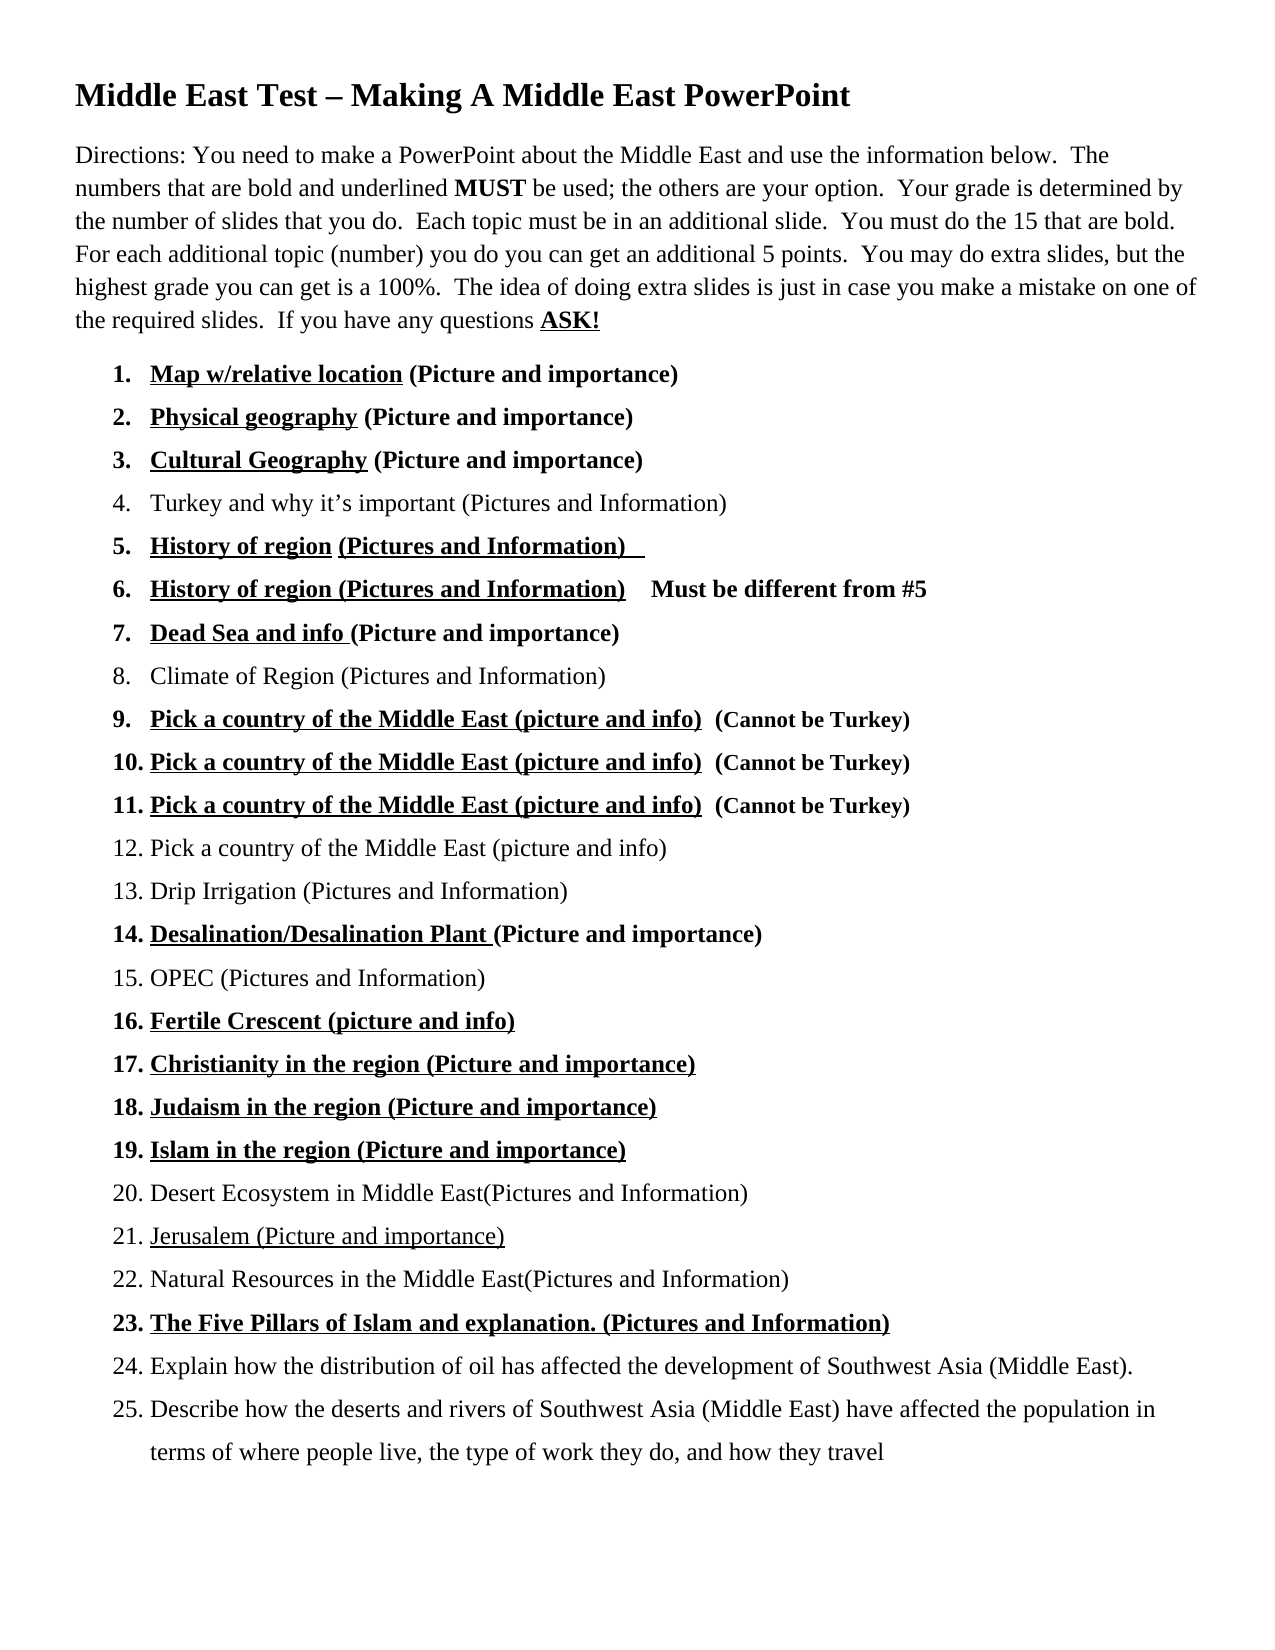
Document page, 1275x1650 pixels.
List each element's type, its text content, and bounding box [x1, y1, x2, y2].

list Physical geography (Picture and importance) [112, 402, 1200, 431]
list Map w/relative location (Picture and importance) [112, 359, 1200, 388]
list History of region (Pictures and Information) [112, 531, 1200, 560]
list Desert Ecosystem in Middle East(Pictures and Information) [112, 1178, 1200, 1207]
list Desalination/Desalination Plant (Picture and importance) [112, 919, 1200, 948]
list The Five Pillars of Islam and explanation. (Pictures and Information) [112, 1308, 1200, 1336]
list Jerusalem (Picture and importance) [112, 1221, 1200, 1250]
list Drip Irrigation (Pictures and Information) [112, 876, 1200, 905]
list History of region (Pictures and Information) Must be different from #5 [112, 574, 1200, 603]
list Pick a country of the Middle East (picture and info) (Cannot be Turkey) [112, 790, 1200, 819]
list Pick a country of the Middle East (picture and info) [112, 833, 1200, 862]
list Dead Sea and info (Picture and importance) [112, 618, 1200, 646]
list Pick a country of the Middle East (picture and info) (Cannot be Turkey) [112, 747, 1200, 776]
list Turkey and why it’s important (Pictures and Information) [112, 488, 1200, 517]
list Natural Resources in the Middle East(Pictures and Information) [112, 1264, 1200, 1293]
list Christianity in the region (Picture and importance) [112, 1049, 1200, 1078]
list Climate of Region (Pictures and Information) [112, 661, 1200, 689]
list Pick a country of the Middle East (picture and info) (Cannot be Turkey) [112, 704, 1200, 733]
text Middle East Test – Making A Middle East PowerPoint [75, 75, 1200, 113]
list Fertile Crescent (picture and info) [112, 1006, 1200, 1034]
list OPEC (Pictures and Information) [112, 963, 1200, 991]
list Explain how the distribution of oil has affected the development of Southwest Asia (Middle East). [112, 1351, 1200, 1379]
text Directions: You need to make a PowerPoint about the Middle East and use the information below. The numbers that are bold and underlined MUST be used; the others are your option. Your grade is determined by the number of slides that you do. Each topic must be in an additional slide. You must do the 15 that are bold. For each additional topic (number) you do you can get an additional 5 points. You may do extra slides, but the highest grade you can get is a 100%. The idea of doing extra slides is just in case you make a mistake on one of the required slides. If you have any questions ASK! [75, 140, 1200, 334]
list Islam in the region (Picture and importance) [112, 1135, 1200, 1164]
list Describe how the deserts and rivers of Southwest Asia (Middle East) have affected the population in terms of where people live, the type of work they do, and how they travel [112, 1394, 1200, 1466]
list Judaism in the region (Picture and importance) [112, 1092, 1200, 1121]
list Cultural Geography (Picture and importance) [112, 445, 1200, 474]
